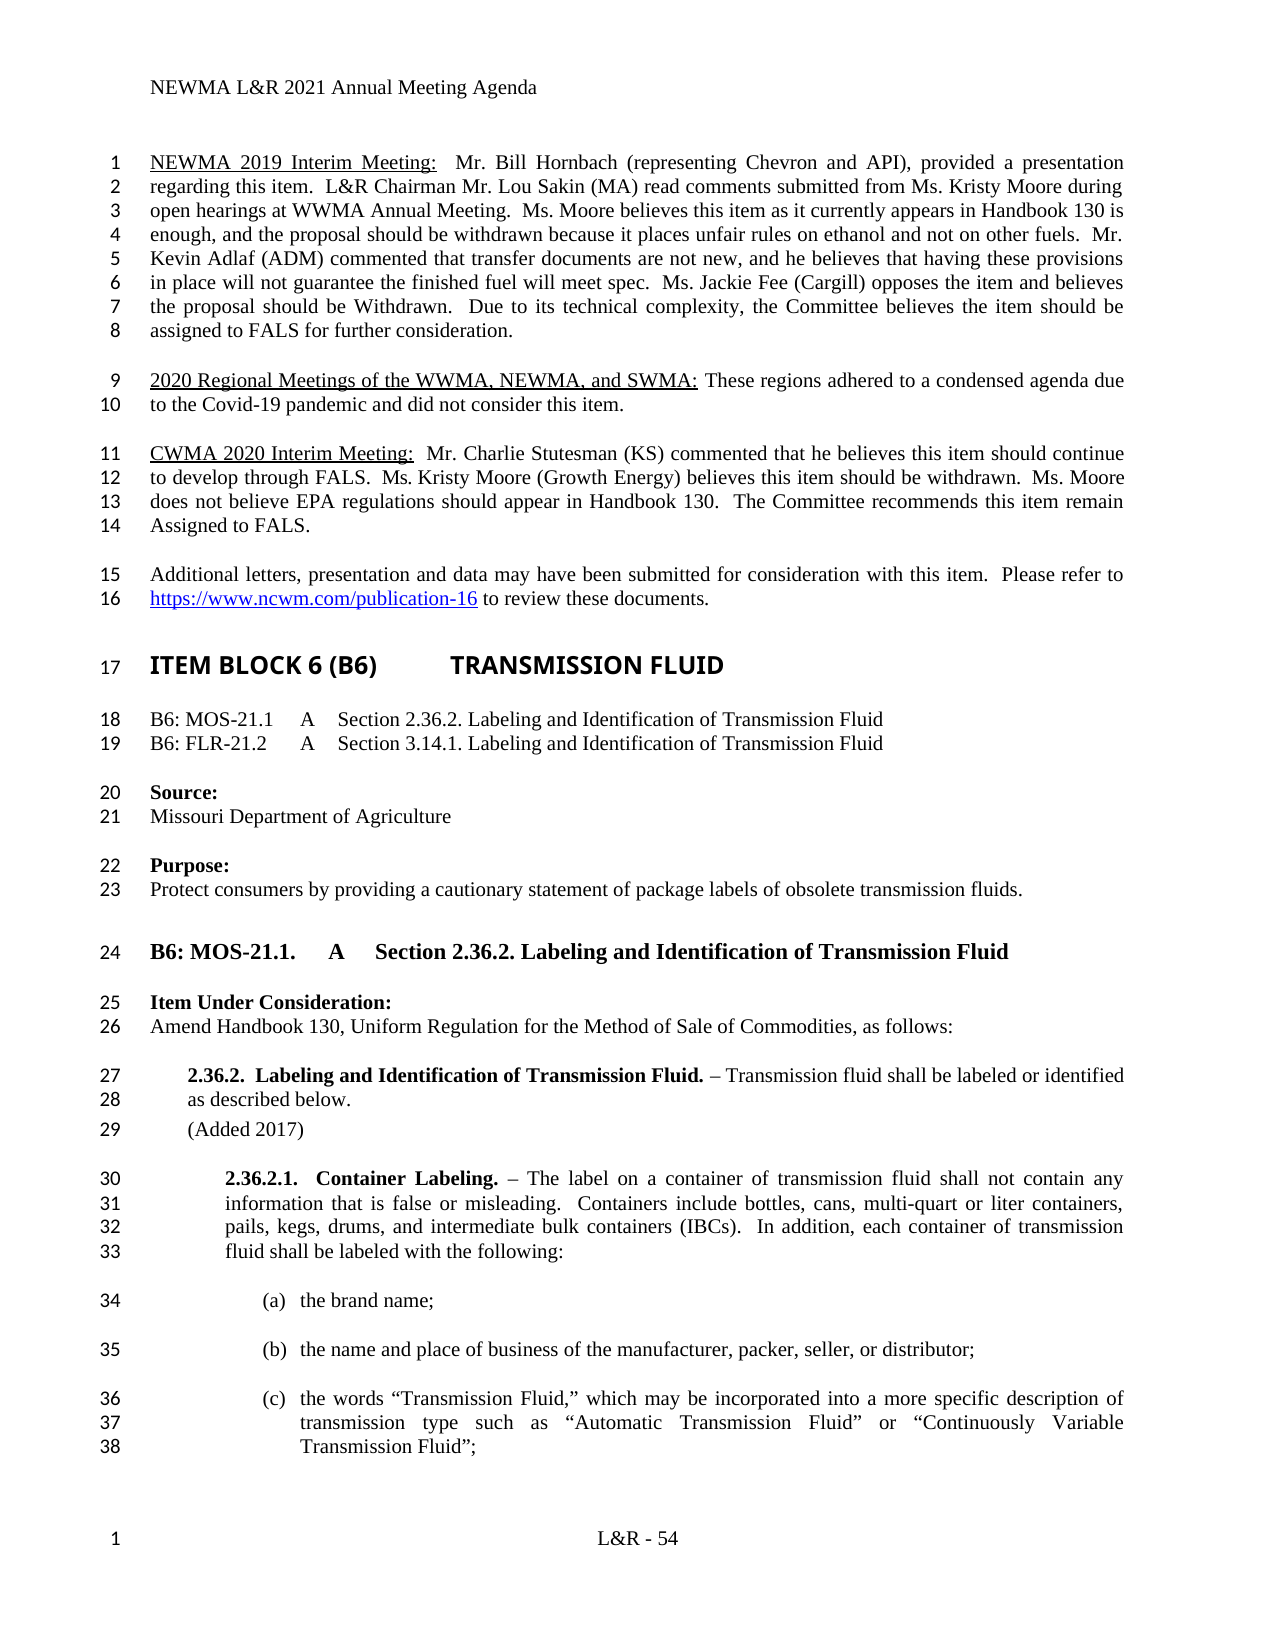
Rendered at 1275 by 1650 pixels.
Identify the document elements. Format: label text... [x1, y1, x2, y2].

text Source: [150, 780, 1125, 804]
text B6: FLR-21.2 A Section 3.14.1. Labeling and Identification of Transmission Fluid [150, 731, 1125, 755]
list the brand name; [262, 1288, 1125, 1312]
subtitle B6: MOS-21.1. A Section 2.36.2. Labeling and Identification of Transmission Fluid [150, 938, 1125, 965]
text Protect consumers by providing a cautionary statement of package labels of obsolete transmission fluids. [150, 877, 1125, 901]
text 2.36.2. Labeling and Identification of Transmission Fluid. – Transmission fluid shall be labeled or identified as described below. [187, 1063, 1125, 1111]
text Purpose: [150, 853, 1125, 877]
text (Added 2017) [187, 1117, 1125, 1141]
list the name and place of business of the manufacturer, packer, seller, or distributor; [262, 1337, 1125, 1361]
text Missouri Department of Agriculture [150, 804, 1125, 828]
list the words “Transmission Fluid,” which may be incorporated into a more specific description of transmission type such as “Automatic Transmission Fluid” or “Continuously Variable Transmission Fluid”; [262, 1386, 1125, 1458]
text B6: MOS-21.1 A Section 2.36.2. Labeling and Identification of Transmission Fluid [150, 707, 1125, 731]
text NEWMA 2019 Interim Meeting: Mr. Bill Hornbach (representing Chevron and API), provided a presentation regarding this item. L&R Chairman Mr. Lou Sakin (MA) read comments submitted from Ms. Kristy Moore during open hearings at WWMA Annual Meeting. Ms. Moore believes this item as it currently appears in Handbook 130 is enough, and the proposal should be withdrawn because it places unfair rules on ethanol and not on other fuels. Mr. Kevin Adlaf (ADM) commented that transfer documents are not new, and he believes that having these provisions in place will not guarantee the finished fuel will meet spec. Ms. Jackie Fee (Cargill) opposes the item and believes the proposal should be Withdrawn. Due to its technical complexity, the Committee believes the item should be assigned to FALS for further consideration. [150, 150, 1125, 342]
subtitle ITEM Block 6 (B6) transmission Fluid [150, 647, 1125, 682]
text Additional letters, presentation and data may have been submitted for consideration with this item. Please refer to https://www.ncwm.com/publication-16 to review these documents. [150, 562, 1125, 610]
text 2020 Regional Meetings of the WWMA, NEWMA, and SWMA: These regions adhered to a condensed agenda due to the Covid-19 pandemic and did not consider this item. [150, 367, 1125, 416]
text Amend Handbook 130, Uniform Regulation for the Method of Sale of Commodities, as follows: [150, 1014, 1125, 1038]
text Item Under Consideration: [150, 990, 1125, 1014]
text CWMA 2020 Interim Meeting: Mr. Charlie Stutesman (KS) commented that he believes this item should continue to develop through FALS. Ms. Kristy Moore (Growth Energy) believes this item should be withdrawn. Ms. Moore does not believe EPA regulations should appear in Handbook 130. The Committee recommends this item remain Assigned to FALS. [150, 441, 1125, 537]
text 2.36.2.1. Container Labeling. – The label on a container of transmission fluid shall not contain any information that is false or misleading. Containers include bottles, cans, multi-quart or liter containers, pails, kegs, drums, and intermediate bulk containers (IBCs). In addition, each container of transmission fluid shall be labeled with the following: [225, 1166, 1125, 1263]
